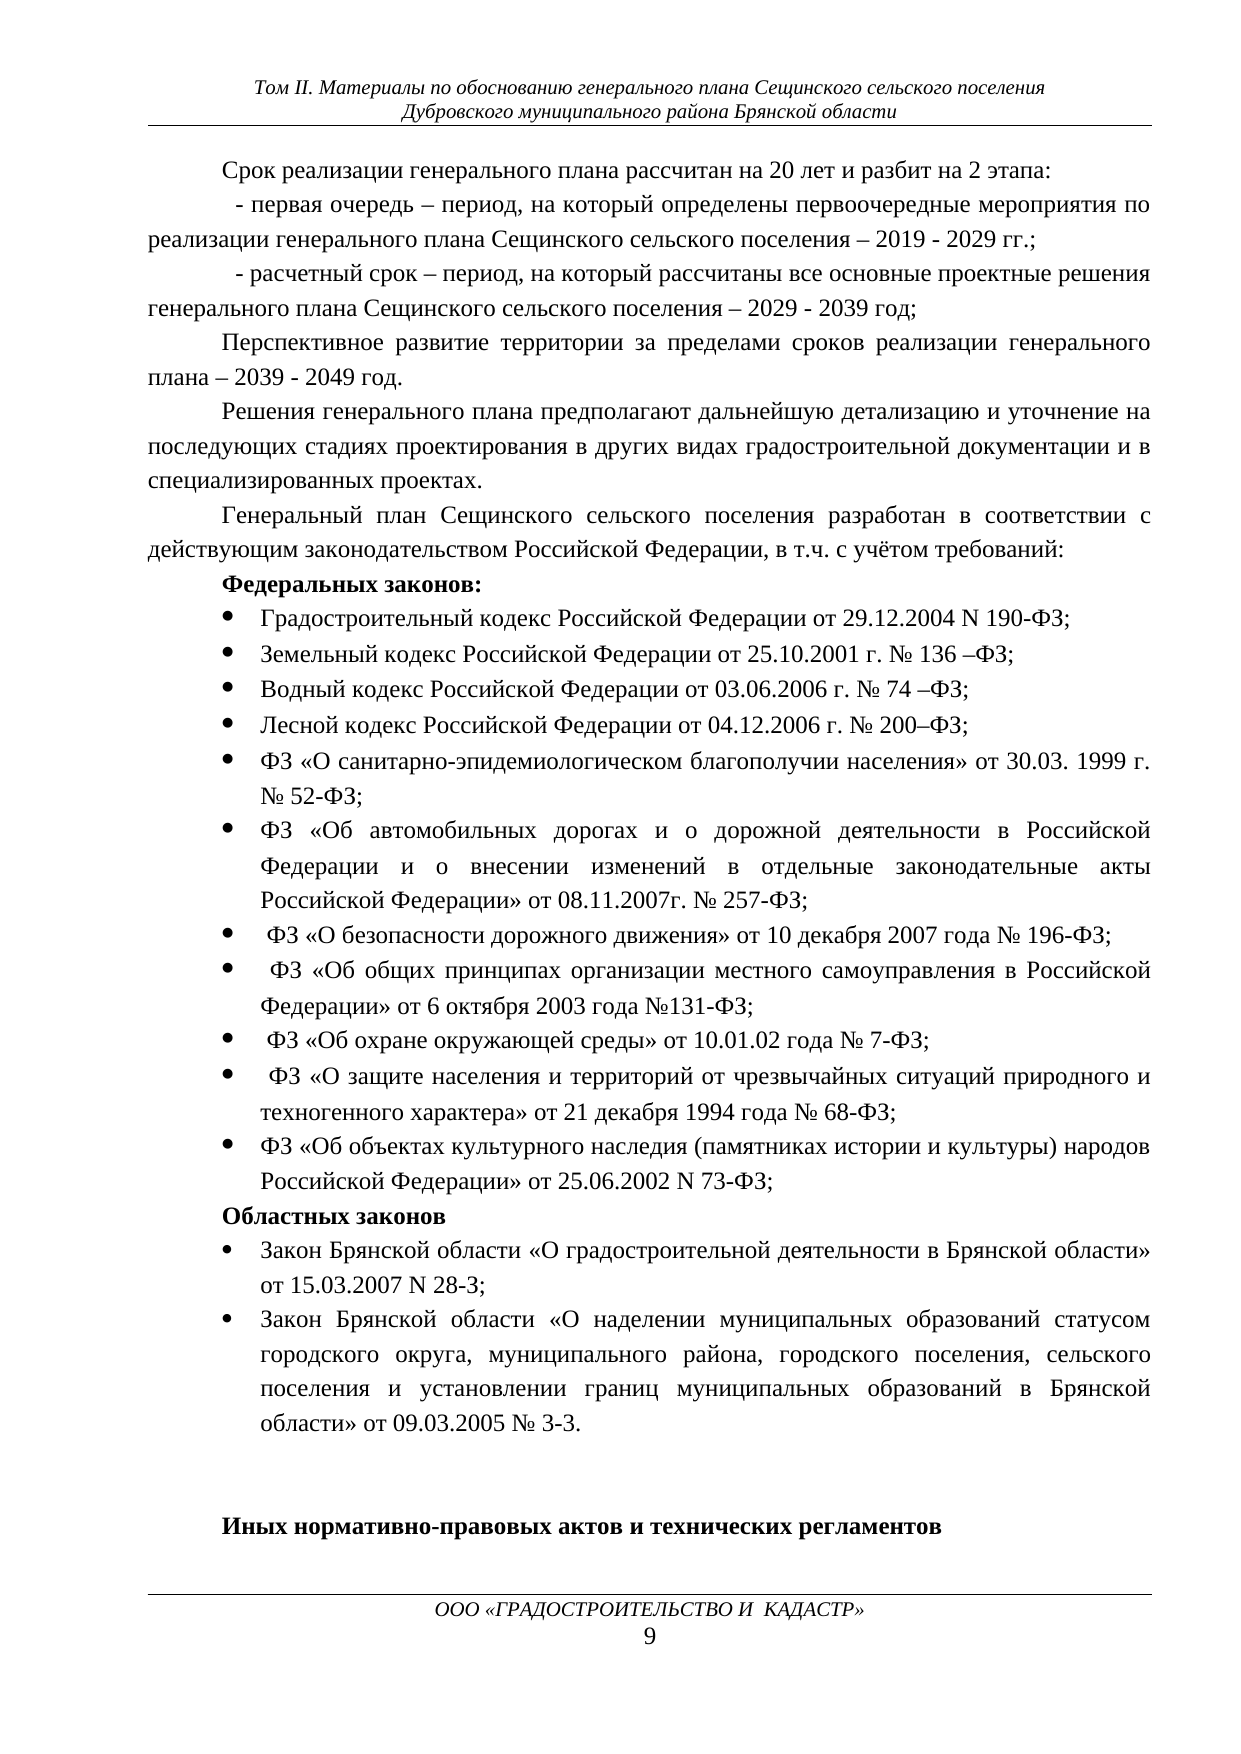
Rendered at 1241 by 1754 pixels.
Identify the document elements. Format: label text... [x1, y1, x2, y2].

list ФЗ «О защите населения и территорий от чрезвычайных ситуаций природного и техногенного характера» от 21 декабря 1994 года № 68-ФЗ; [223, 1061, 1152, 1125]
list ФЗ «Об общих принципах организации местного самоуправления в Российской Федерации» от 6 октября 2003 года №131-ФЗ; [223, 956, 1152, 1020]
text Перспективное развитие территории за пределами сроков реализации генерального плана – 2039 - 2049 год. [148, 327, 1152, 391]
text - расчетный срок – период, на который рассчитаны все основные проектные решения генерального плана Сещинского сельского поселения – 2029 - 2039 год; [148, 258, 1152, 322]
text Областных законов [148, 1201, 1152, 1230]
list Закон Брянской области «О наделении муниципальных образований статусом городского округа, муниципального района, городского поселения, сельского поселения и установлении границ муниципальных образований в Брянской области» от 09.03.2005 № 3-3. [223, 1304, 1152, 1437]
list Земельный кодекс Российской Федерации от 25.10.2001 г. № 136 –ФЗ; [223, 639, 1152, 668]
text Федеральных законов: [148, 569, 1152, 597]
text Решения генерального плана предполагают дальнейшую детализацию и уточнение на последующих стадиях проектирования в других видах градостроительной документации и в специализированных проектах. [148, 396, 1152, 494]
list ФЗ «О санитарно-эпидемиологическом благополучии населения» от 30.03. . № 52-ФЗ; [223, 746, 1152, 810]
list ФЗ «Об охране окружающей среды» от 10.01.02 года № 7-ФЗ; [223, 1026, 1152, 1055]
list ФЗ «Об автомобильных дорогах и о дорожной деятельности в Российской Федерации и о внесении изменений в отдельные законодательные акты Российской Федерации» от 08.11.2007г. № 257-ФЗ; [223, 816, 1152, 914]
text Срок реализации генерального плана рассчитан на 20 лет и разбит на 2 этапа: [148, 155, 1152, 184]
text - первая очередь – период, на который определены первоочередные мероприятия по реализации генерального плана Сещинского сельского поселения – 2019 - 2029 гг.; [148, 189, 1152, 253]
list Градостроительный кодекс Российской Федерации от 29.12.2004 N 190-ФЗ; [223, 603, 1152, 633]
text Иных нормативно-правовых актов и технических регламентов [148, 1511, 1152, 1540]
text Генеральный план Сещинского сельского поселения разработан в соответствии с действующим законодательством Российской Федерации, в т.ч. с учётом требований: [148, 500, 1152, 563]
list Водный кодекс Российской Федерации от 03.06.2006 г. № 74 –ФЗ; [223, 674, 1152, 704]
list Лесной кодекс Российской Федерации от 04.12.2006 г. № 200–ФЗ; [223, 710, 1152, 740]
list ФЗ «Об объектах культурного наследия (памятниках истории и культуры) народов Российской Федерации» от 25.06.2002 N 73-ФЗ; [223, 1131, 1152, 1195]
list ФЗ «О безопасности дорожного движения» от 10 декабря 2007 года № 196-ФЗ; [223, 920, 1152, 950]
list Закон Брянской области «О градостроительной деятельности в Брянской области» от 15.03.2007 N 28-З; [223, 1235, 1152, 1299]
